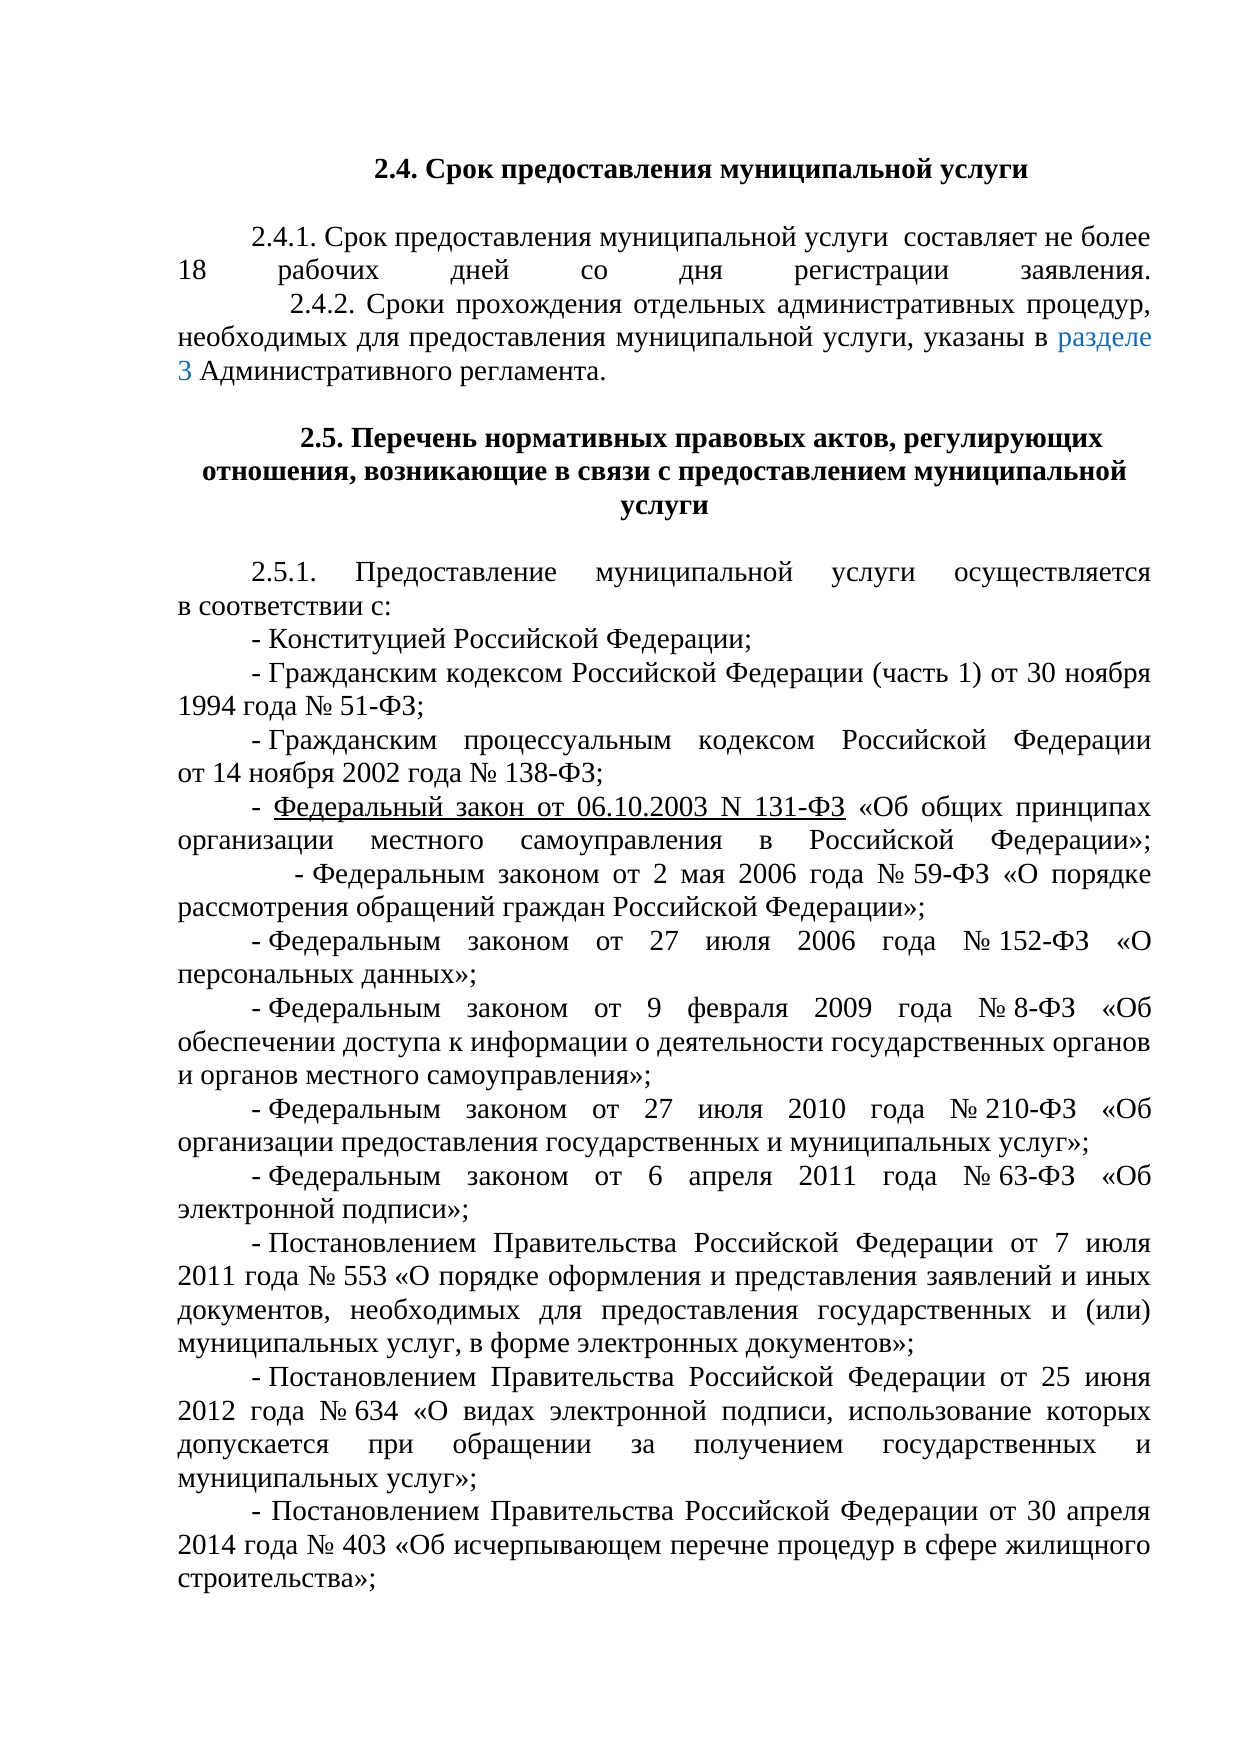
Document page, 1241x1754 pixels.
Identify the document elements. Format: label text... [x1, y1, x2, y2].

text - Федеральным законом от 27 июля 2006 года № 152-ФЗ «О персональных данных»; [177, 923, 1152, 990]
text 2.4. Срок предоставления муниципальной услуги [177, 152, 1152, 185]
text - Постановлением Правительства Российской Федерации от 25 июня 2012 года № 634 «О видах электронной подписи, использование которых допускается при обращении за получением государственных и муниципальных услуг»; [177, 1359, 1152, 1493]
text - Федеральным законом от 27 июля 2010 года № 210-ФЗ «Об организации предоставления государственных и муниципальных услуг»; [177, 1091, 1152, 1158]
text - Гражданским процессуальным кодексом Российской Федерации от 14 ноября 2002 года № 138-ФЗ; [177, 722, 1152, 789]
text - Постановлением Правительства Российской Федерации от 7 июля 2011 года № 553 «О порядке оформления и представления заявлений и иных документов, необходимых для предоставления государственных и (или) муниципальных услуг, в форме электронных документов»; [177, 1225, 1152, 1359]
text 2.5. Перечень нормативных правовых актов, регулирующих отношения, возникающие в связи с предоставлением муниципальной услуги [177, 420, 1152, 521]
text - Федеральным законом от 6 апреля 2011 года № 63-ФЗ «Об электронной подписи»; [177, 1158, 1152, 1225]
text - Федеральным законом от 9 февраля 2009 года № 8-ФЗ «Об обеспечении доступа к информации о деятельности государственных органов и органов местного самоуправления»; [177, 990, 1152, 1091]
text 2.5.1. Предоставление муниципальной услуги осуществляется в соответствии с: [177, 554, 1152, 621]
text - Постановлением Правительства Российской Федерации от 30 апреля 2014 года № 403 «Об исчерпывающем перечне процедур в сфере жилищного строительства»; [177, 1493, 1152, 1594]
text 2.4.1. Срок предоставления муниципальной услуги составляет не более 18 рабочих дней со дня регистрации заявления. 2.4.2. Сроки прохождения отдельных административных процедур, необходимых для предоставления муниципальной услуги, указаны в разделе 3 Административного регламента. [177, 219, 1152, 386]
text - Федеральный закон от 06.10.2003 N 131-ФЗ «Об общих принципах организации местного самоуправления в Российской Федерации»; - Федеральным законом от 2 мая 2006 года № 59-ФЗ «О порядке рассмотрения обращений граждан Российской Федерации»; [177, 789, 1152, 923]
text - Конституцией Российской Федерации; [177, 621, 1152, 655]
text - Гражданским кодексом Российской Федерации (часть 1) от 30 ноября 1994 года № 51-ФЗ; [177, 655, 1152, 722]
